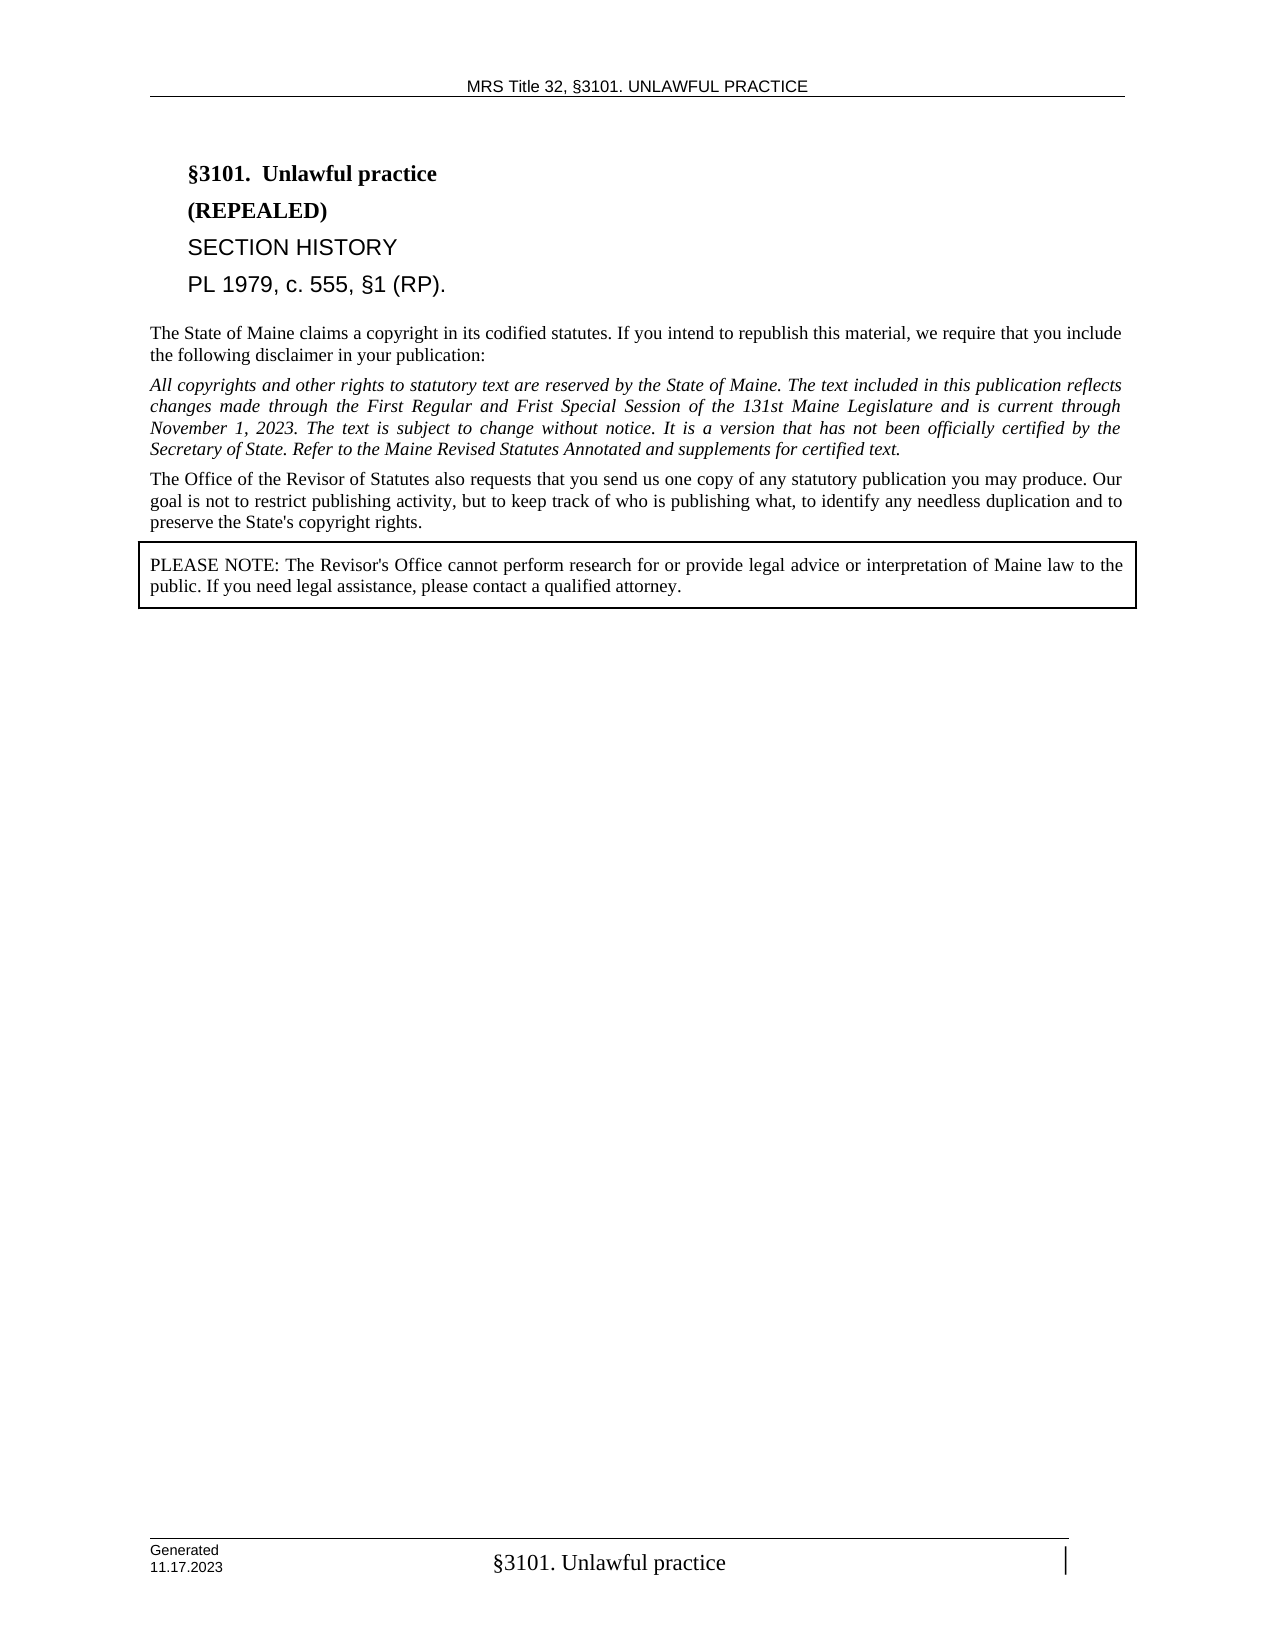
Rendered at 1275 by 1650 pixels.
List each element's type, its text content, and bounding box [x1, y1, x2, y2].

text §3101. Unlawful practice [187, 160, 1125, 187]
text The State of Maine claims a copyright in its codified statutes. If you intend to republish this material, we require that you include the following disclaimer in your publication: [150, 322, 1125, 365]
text All copyrights and other rights to statutory text are reserved by the State of Maine. The text included in this publication reflects changes made through the First Regular and Frist Special Session of the 131st Maine Legislature and is current through November 1, 2023 . The text is subject to change without notice. It is a version that has not been officially certified by the Secretary of State. Refer to the Maine Revised Statutes Annotated and supplements for certified text. [150, 373, 1125, 460]
text PL 1979, c. 555, §1 (RP). [187, 271, 1125, 297]
text SECTION HISTORY [187, 234, 1125, 260]
text The Office of the Revisor of Statutes also requests that you send us one copy of any statutory publication you may produce. Our goal is not to restrict publishing activity, but to keep track of who is publishing what, to identify any needless duplication and to preserve the State's copyright rights. [150, 468, 1125, 533]
text (REPEALED) [187, 197, 1125, 223]
text PLEASE NOTE: The Revisor's Office cannot perform research for or provide legal advice or interpretation of Maine law to the public. If you need legal assistance, please contact a qualified attorney. [140, 543, 1135, 607]
